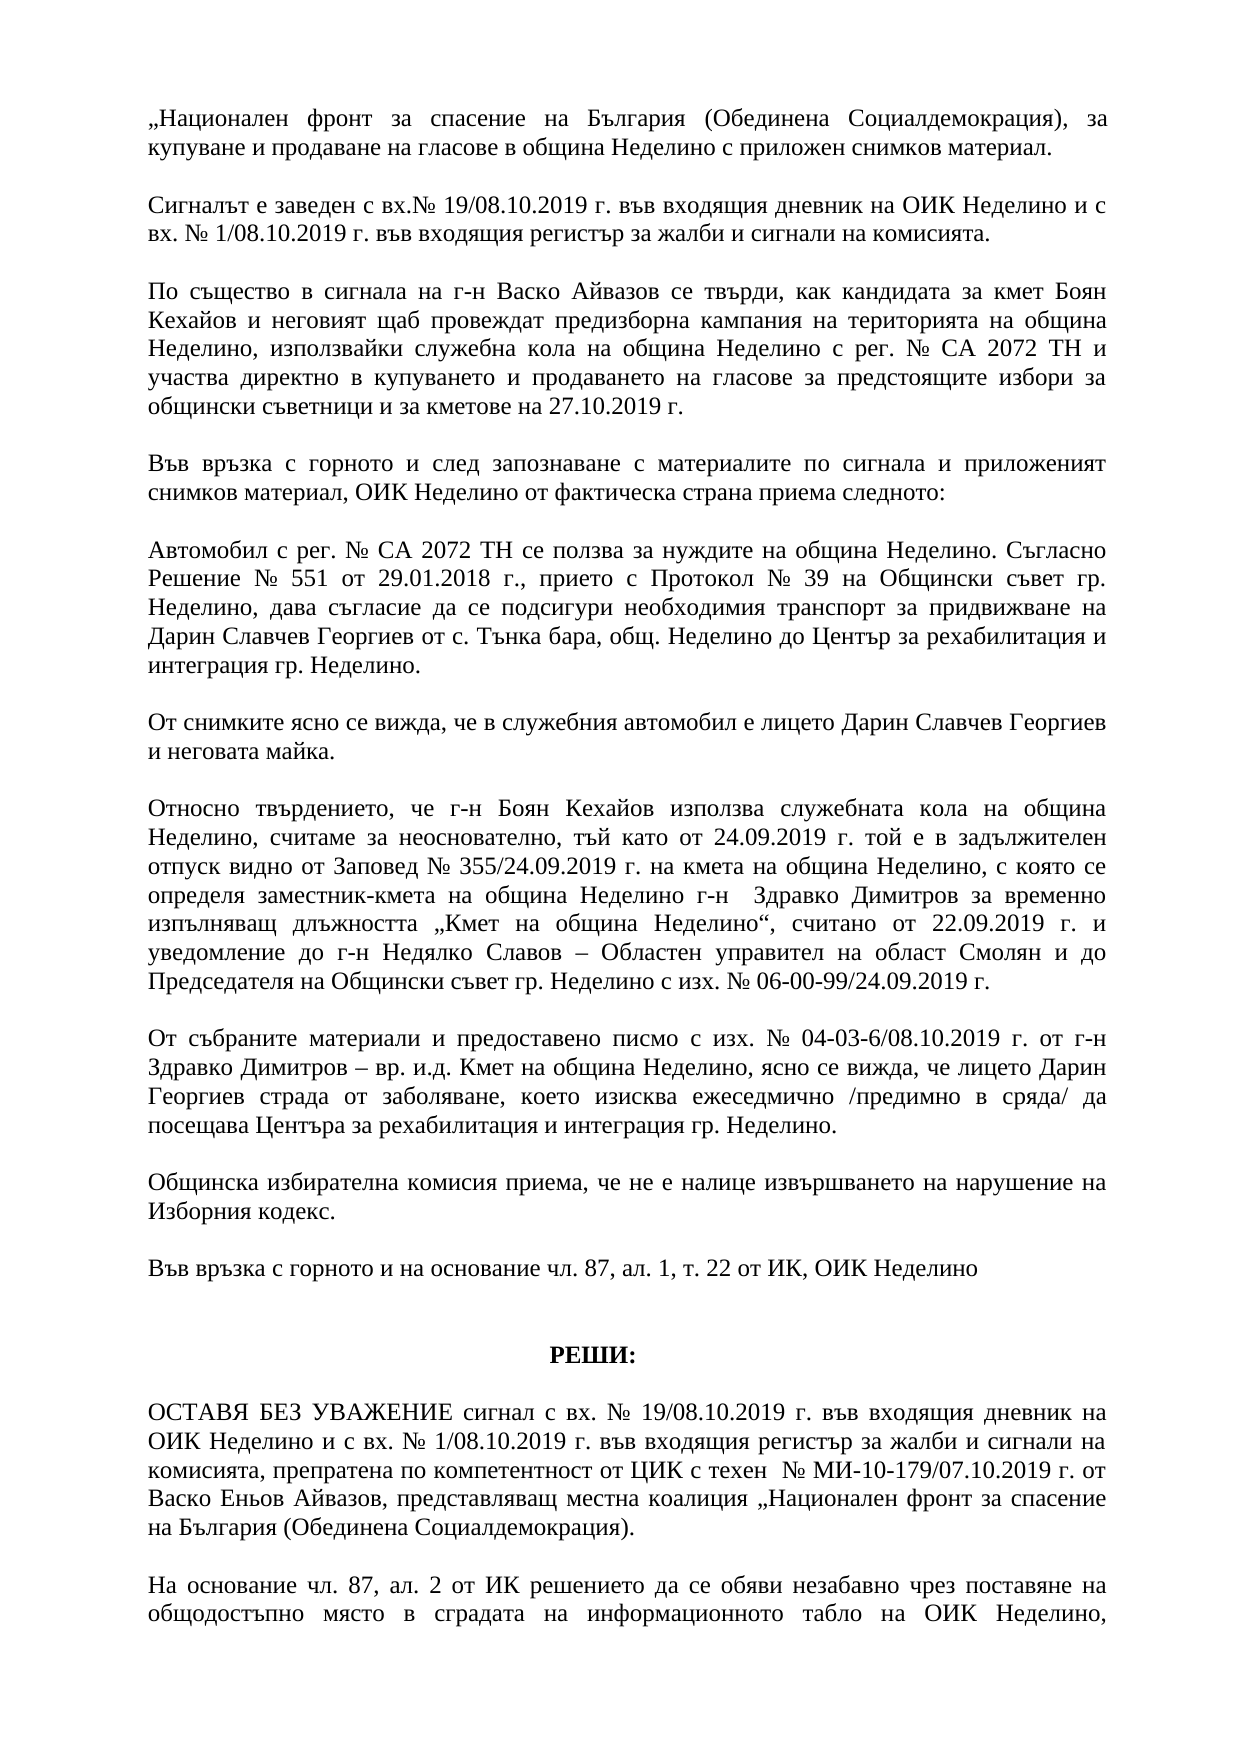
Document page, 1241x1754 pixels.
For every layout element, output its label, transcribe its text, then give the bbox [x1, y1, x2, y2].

text От снимките ясно се вижда, че в служебния автомобил е лицето Дарин Славчев Георгиев и неговата майка. [148, 707, 1107, 765]
text РЕШИ: [148, 1340, 1107, 1368]
text По същество в сигнала на г-н Васко Айвазов се твърди, как кандидата за кмет Боян Кехайов и неговият щаб провеждат предизборна кампания на територията на община Неделино, използвайки служебна кола на община Неделино с рег. № СА 2072 ТН и участва директно в купуването и продаването на гласове за предстоящите избори за общински съветници и за кметове на 27.10.2019 г. [148, 276, 1107, 420]
text Във връзка с горното и след запознаване с материалите по сигнала и приложеният снимков материал, ОИК Неделино от фактическа страна приема следното: [148, 448, 1107, 506]
text От събраните материали и предоставено писмо с изх. № 04-03-6/08.10.2019 г. от г-н Здравко Димитров – вр. и.д. Кмет на община Неделино, ясно се вижда, че лицето Дарин Георгиев страда от заболяване, което изисква ежеседмично /предимно в сряда/ да посещава Центъра за рехабилитация и интеграция гр. Неделино. [148, 1023, 1107, 1138]
text Автомобил с рег. № СА 2072 ТН се ползва за нуждите на община Неделино. Съгласно Решение № 551 от 29.01.2018 г., прието с Протокол № 39 на Общински съвет гр. Неделино, дава съгласие да се подсигури необходимия транспорт за придвижване на Дарин Славчев Георгиев от с. Тънка бара, общ. Неделино до Център за рехабилитация и интеграция гр. Неделино. [148, 535, 1107, 678]
text Сигналът е заведен с вх.№ 19/08.10.2019 г. във входящия дневник на ОИК Неделино и с вх. № 1/08.10.2019 г. във входящия регистър за жалби и сигнали на комисията. [148, 190, 1107, 247]
text ОСТАВЯ БЕЗ УВАЖЕНИЕ сигнал с вх. № 19/08.10.2019 г. във входящия дневник на ОИК Неделино и с вх. № 1/08.10.2019 г. във входящия регистър за жалби и сигнали на комисията, препратена по компетентност от ЦИК с техен № МИ-10-179/07.10.2019 г. от Васко Еньов Айвазов, представляващ местна коалиция „Национален фронт за спасение на България (Обединена Социалдемокрация). [148, 1397, 1107, 1541]
text Общинска избирателна комисия приема, че не е налице извършването на нарушение на Изборния кодекс. [148, 1167, 1107, 1225]
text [148, 1570, 1107, 1627]
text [148, 103, 1107, 161]
text Относно твърдението, че г-н Боян Кехайов използва служебната кола на община Неделино, считаме за неоснователно, тъй като от 24.09.2019 г. той е в задължителен отпуск видно от Заповед № 355/24.09.2019 г. на кмета на община Неделино, с която се определя заместник-кмета на община Неделино г-н Здравко Димитров за временно изпълняващ длъжността „Кмет на община Неделино“, считано от 22.09.2019 г. и уведомление до г-н Недялко Славов – Областен управител на област Смолян и до Председателя на Общински съвет гр. Неделино с изх. № 06-00-99/24.09.2019 г. [148, 793, 1107, 995]
text Във връзка с горното и на основание чл. 87, ал. 1, т. 22 от ИК, ОИК Неделино [148, 1253, 1107, 1282]
